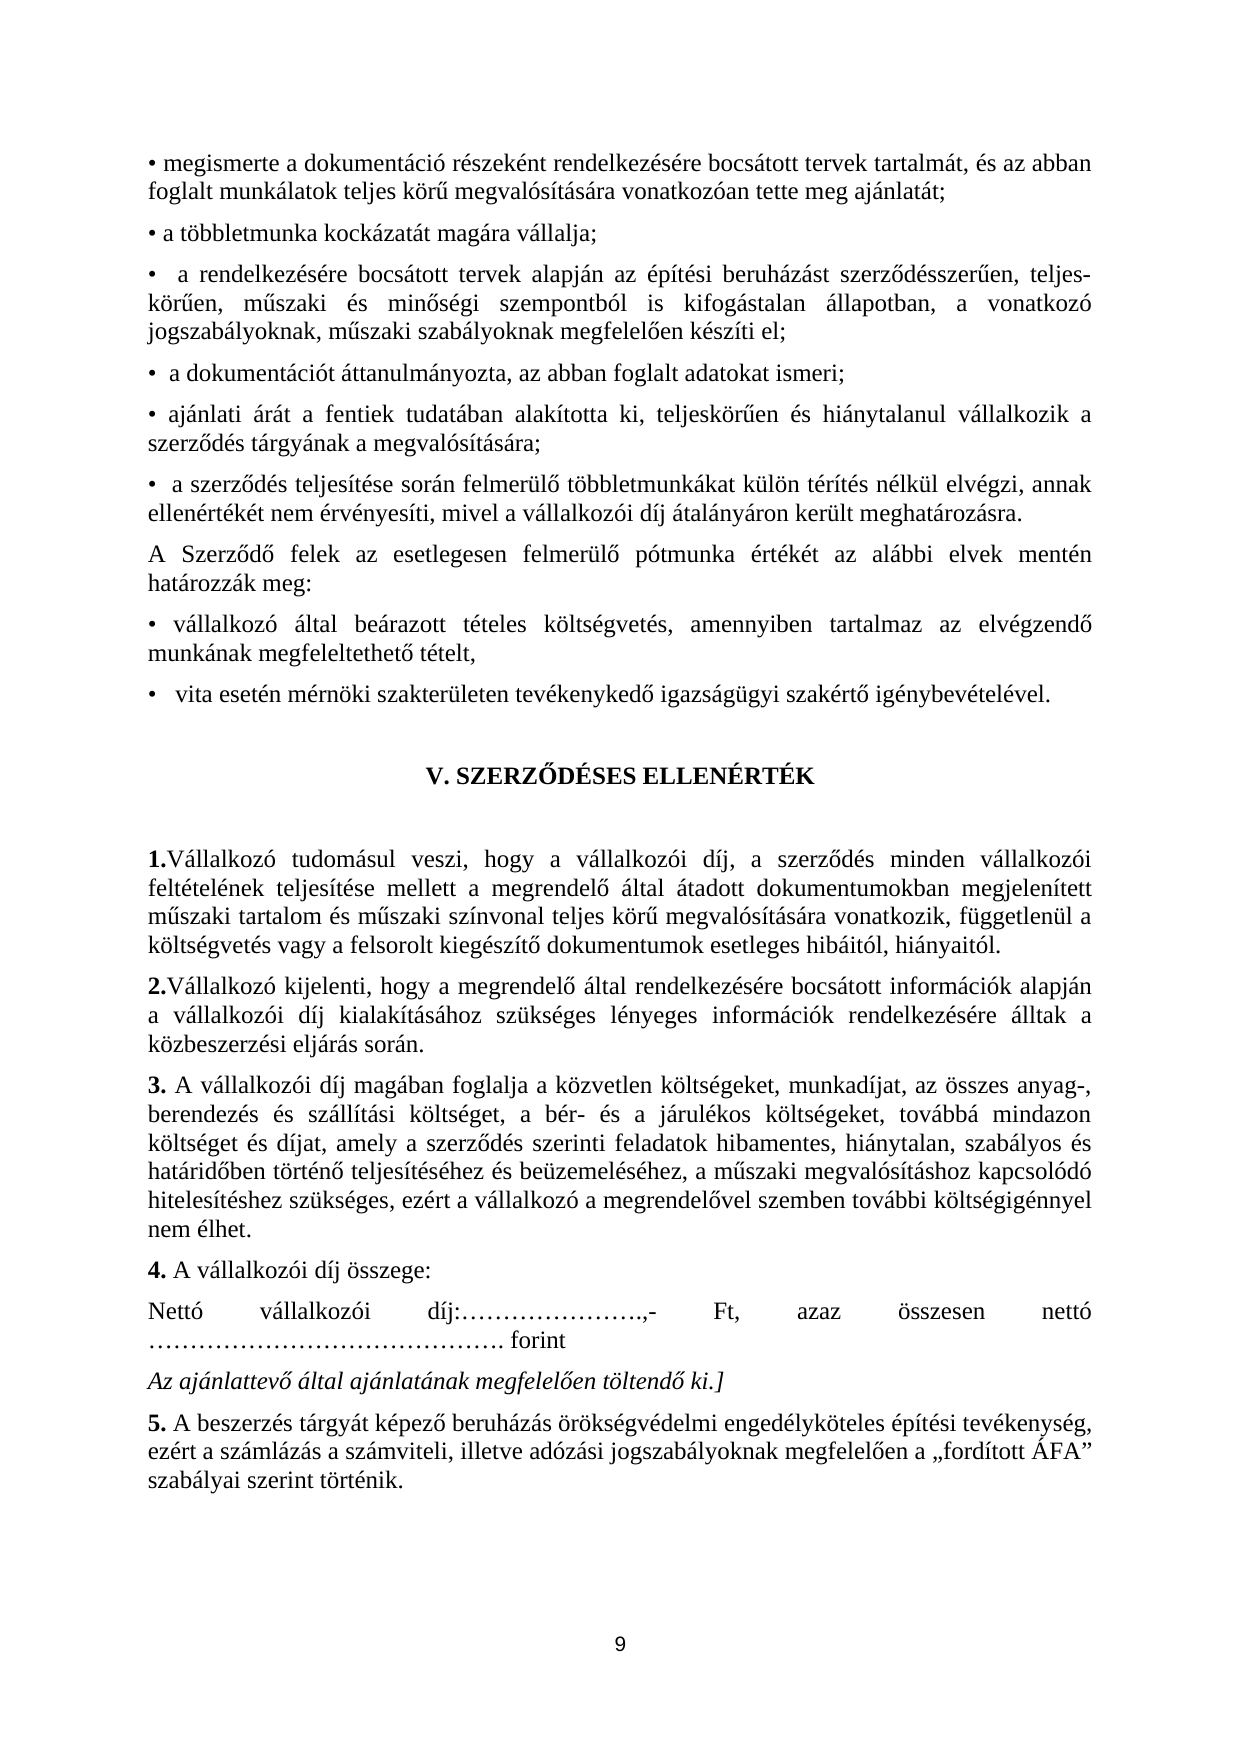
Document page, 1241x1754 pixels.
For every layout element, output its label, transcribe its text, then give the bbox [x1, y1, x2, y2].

text • a szerződés teljesítése során felmerülő többletmunkákat külön térítés nélkül elvégzi, annak ellenértékét nem érvényesíti, mivel a vállalkozói díj átalányáron került meghatározásra. [148, 469, 1093, 526]
text • ajánlati árát a fentiek tudatában alakította ki, teljeskörűen és hiánytalanul vállalkozik a szerződés tárgyának a megvalósítására; [148, 399, 1093, 456]
text • a rendelkezésére bocsátott tervek alapján az építési beruházást szerződésszerűen, teljes-körűen, műszaki és minőségi szempontból is kifogástalan állapotban, a vonatkozó jogszabályoknak, műszaki szabályoknak megfelelően készíti el; [148, 259, 1093, 345]
text • a dokumentációt áttanulmányozta, az abban foglalt adatokat ismeri; [148, 358, 1093, 386]
text V. SZERZŐDÉSES ELLENÉRTÉK [148, 761, 1093, 790]
text 4. A vállalkozói díj összege: [148, 1255, 1093, 1284]
text A Szerződő felek az esetlegesen felmerülő pótmunka értékét az alábbi elvek mentén határozzák meg: [148, 539, 1093, 596]
text • megismerte a dokumentáció részeként rendelkezésére bocsátott tervek tartalmát, és az abban foglalt munkálatok teljes körű megvalósítására vonatkozóan tette meg ajánlatát; [148, 148, 1093, 205]
text • vállalkozó által beárazott tételes költségvetés, amennyiben tartalmaz az elvégzendő munkának megfeleltethető tételt, [148, 609, 1093, 666]
text • vita esetén mérnöki szakterületen tevékenykedő igazságügyi szakértő igénybevételével. [148, 679, 1093, 708]
text Nettó vállalkozói díj:………………….,- Ft, azaz összesen nettó ……………………………………. forint [148, 1296, 1093, 1354]
text 1.Vállalkozó tudomásul veszi, hogy a vállalkozói díj, a szerződés minden vállalkozói feltételének teljesítése mellett a megrendelő által átadott dokumentumokban megjelenített műszaki tartalom és műszaki színvonal teljes körű megvalósítására vonatkozik, függetlenül a költségvetés vagy a felsorolt kiegészítő dokumentumok esetleges hibáitól, hiányaitól. [148, 844, 1093, 959]
text Az ajánlattevő által ajánlatának megfelelően töltendő ki.] [148, 1366, 1093, 1395]
text 2.Vállalkozó kijelenti, hogy a megrendelő által rendelkezésére bocsátott információk alapján a vállalkozói díj kialakításához szükséges lényeges információk rendelkezésére álltak a közbeszerzési eljárás során. [148, 971, 1093, 1058]
text 5. A beszerzés tárgyát képező beruházás örökségvédelmi engedélyköteles építési tevékenység, ezért a számlázás a számviteli, illetve adózási jogszabályoknak megfelelően a „fordított ÁFA” szabályai szerint történik. [148, 1408, 1093, 1494]
text • a többletmunka kockázatát magára vállalja; [148, 218, 1093, 246]
text vállalkozói díj magában foglalja a közvetlen költségeket, munkadíjat, az összes anyag-, berendezés és szállítási költséget, a bér- és a járulékos költségeket, továbbá mindazon költséget és díjat, amely a szerződés szerinti feladatok hibamentes, hiánytalan, szabályos és határidőben történő teljesítéséhez és beüzemeléséhez, a műszaki megvalósításhoz kapcsolódó hitelesítéshez szükséges, ezért a vállalkozó a megrendelővel szemben további költségigénnyel nem élhet. [148, 1070, 1093, 1243]
